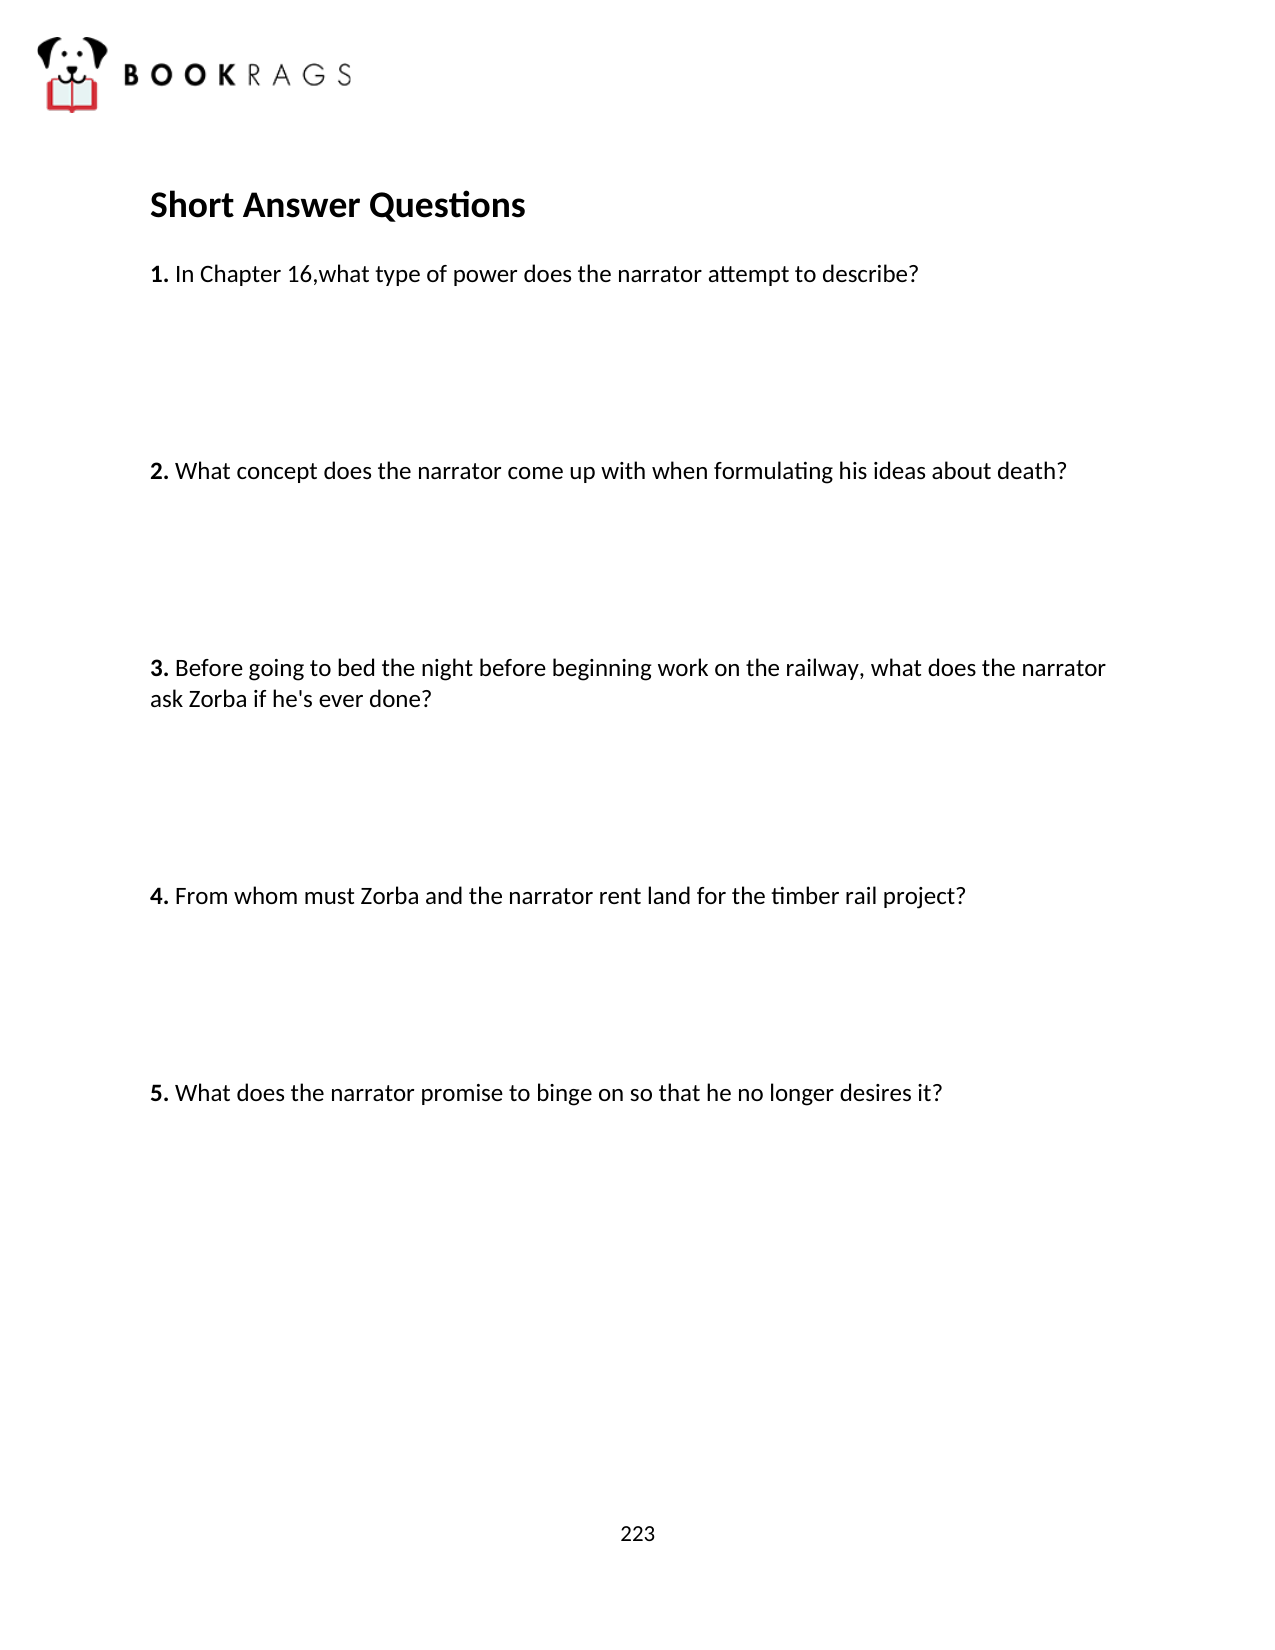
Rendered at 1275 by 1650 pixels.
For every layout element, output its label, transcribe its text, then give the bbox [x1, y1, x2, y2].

text 2. What concept does the narrator come up with when formulating his ideas about death? [150, 455, 1125, 486]
text 3. Before going to bed the night before beginning work on the railway, what does the narrator ask Zorba if he's ever done? [150, 652, 1125, 713]
text 1. In Chapter 16,what type of power does the narrator attempt to describe? [150, 258, 1125, 289]
text 4. From whom must Zorba and the narrator rent land for the timber rail project? [150, 880, 1125, 911]
text Short Answer Questions [150, 181, 1125, 227]
text 5. What does the narrator promise to binge on so that he no longer desires it? [150, 1077, 1125, 1108]
picture [37, 37, 351, 113]
